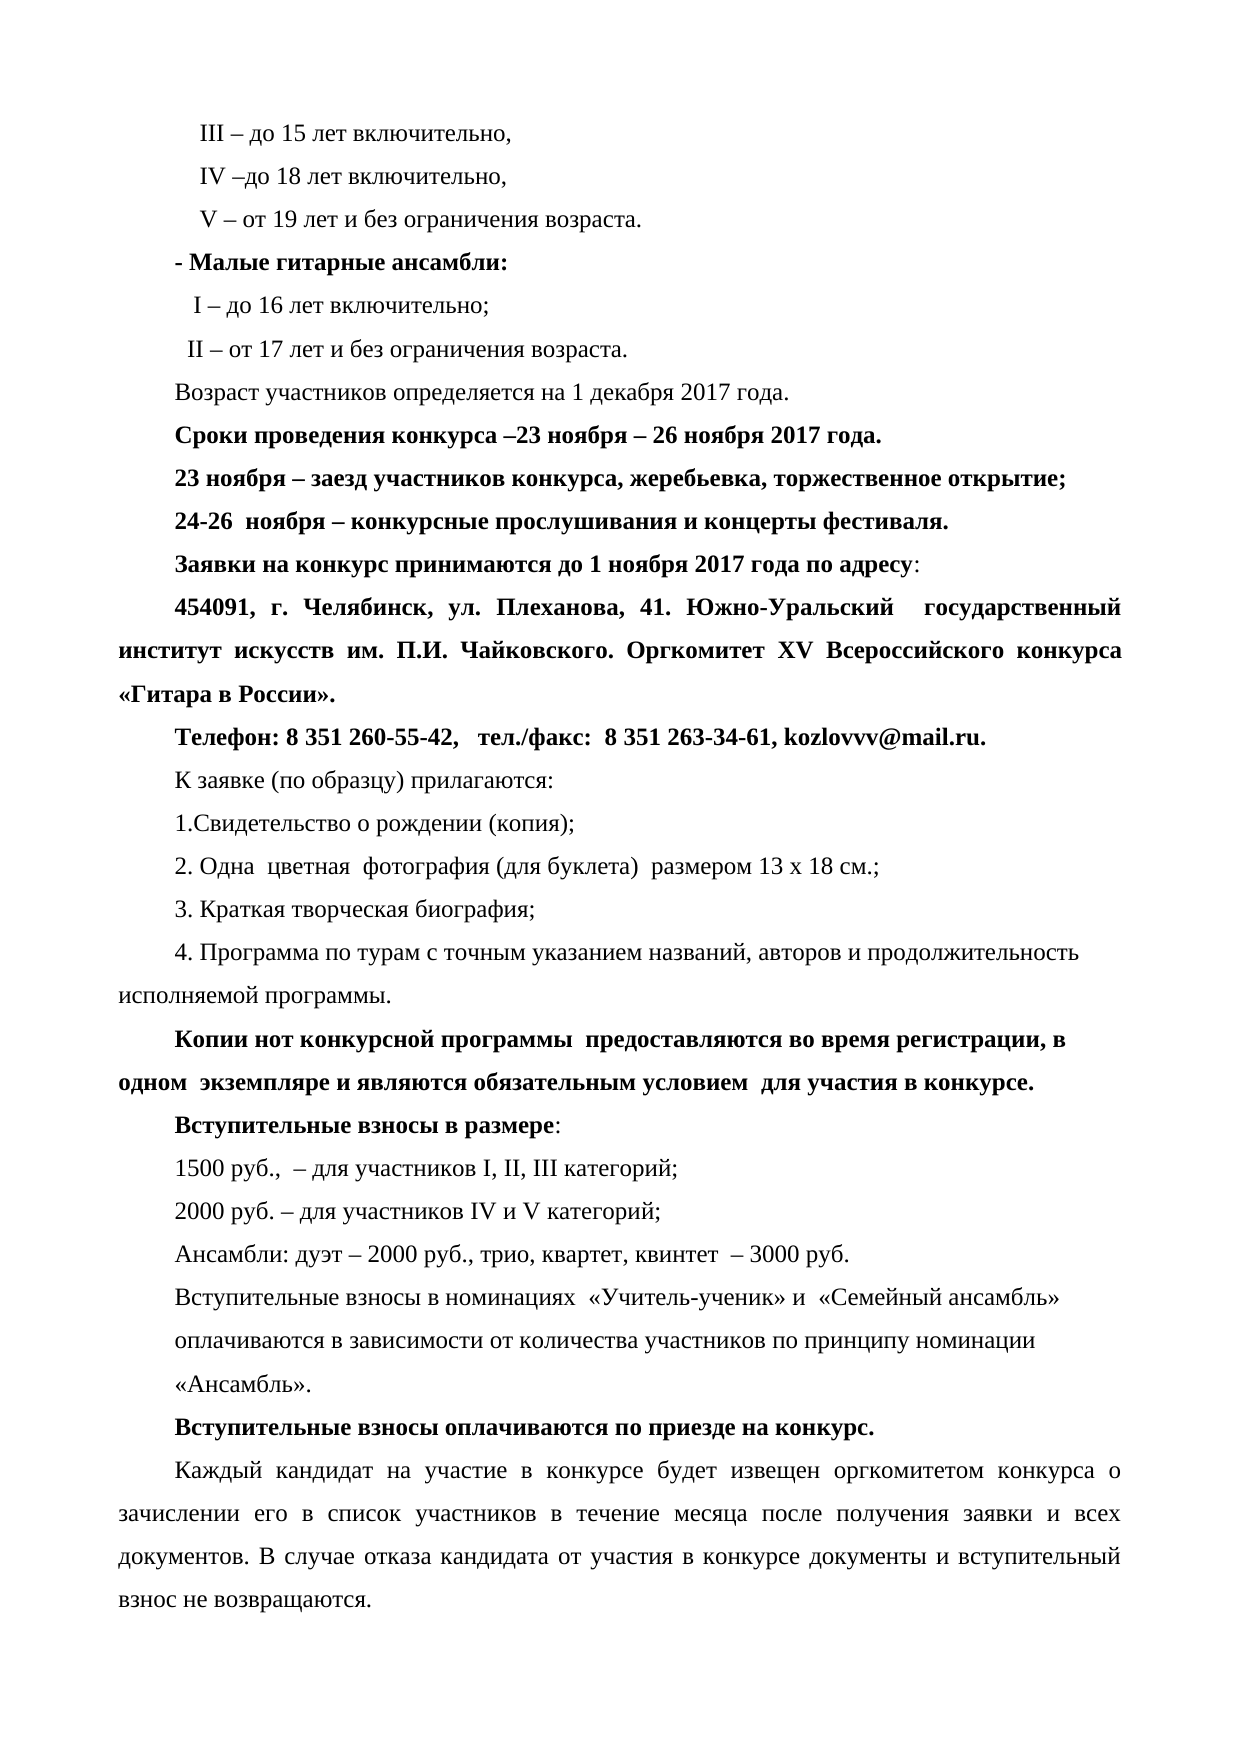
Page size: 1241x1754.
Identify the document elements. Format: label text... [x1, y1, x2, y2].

text 4. Программа по турам с точным указанием названий, авторов и продолжительность исполняемой программы. [118, 937, 1122, 1009]
text 3. Краткая творческая биография; [118, 894, 1122, 923]
text - Малые гитарные ансамбли: [118, 247, 1122, 276]
text Вступительные взносы оплачиваются по приезде на конкурс. [174, 1412, 1122, 1441]
text Телефон: 8 351 260-55-42, тел./факс: 8 351 263-34-61, kozlovvv@mail.ru. [118, 722, 1122, 751]
text Вступительные взносы в номинациях «Учитель-ученик» и «Семейный ансамбль» оплачиваются в зависимости от количества участников по принципу номинации «Ансамбль». [174, 1282, 1122, 1397]
text V – от 19 лет и без ограничения возраста. [118, 204, 1122, 233]
text Возраст участников определяется на 1 декабря 2017 года. [118, 377, 1122, 406]
text Заявки на конкурс принимаются до 1 ноября 2017 года по адресу: [118, 549, 1122, 578]
text IV –до 18 лет включительно, [118, 161, 1122, 190]
text Сроки проведения конкурса –23 ноября – 26 ноября 2017 года. [118, 420, 1122, 449]
text 1500 руб., – для участников I, II, III категорий; [118, 1153, 1122, 1182]
text 23 ноября – заезд участников конкурса, жеребьевка, торжественное открытие; [118, 463, 1122, 492]
text I – до 16 лет включительно; [118, 291, 1122, 319]
text Вступительные взносы в размере: [118, 1110, 1122, 1139]
text Каждый кандидат на участие в конкурсе будет извещен оргкомитетом конкурса о зачислении его в список участников в течение месяца после получения заявки и всех документов. В случае отказа кандидата от участия в конкурсе документы и вступительный взнос не возвращаются. [118, 1455, 1122, 1613]
text III – до 15 лет включительно, [118, 118, 1122, 147]
text 1.Свидетельство о рождении (копия); [118, 808, 1122, 837]
text 2000 руб. – для участников IV и V категорий; [118, 1196, 1122, 1225]
text . Челябинск, ул. Плеханова, 41. Южно-Уральский государственный институт искусств им. П.И. Чайковского. Оргкомитет XV Всероссийского конкурса «Гитара в России». [118, 592, 1122, 707]
text 2. Одна цветная фотография (для буклета) размером 13 х 18 см.; [118, 851, 1122, 880]
text 24-26 ноября – конкурсные прослушивания и концерты фестиваля. [118, 506, 1122, 535]
text К заявке (по образцу) прилагаются: [118, 765, 1122, 794]
text II – от 17 лет и без ограничения возраста. [118, 334, 1122, 362]
text Копии нот конкурсной программы предоставляются во время регистрации, в одном экземпляре и являются обязательным условием для участия в конкурсе. [118, 1024, 1122, 1096]
text Ансамбли: дуэт – 2000 руб., трио, квартет, квинтет – 3000 руб. [118, 1239, 1122, 1268]
